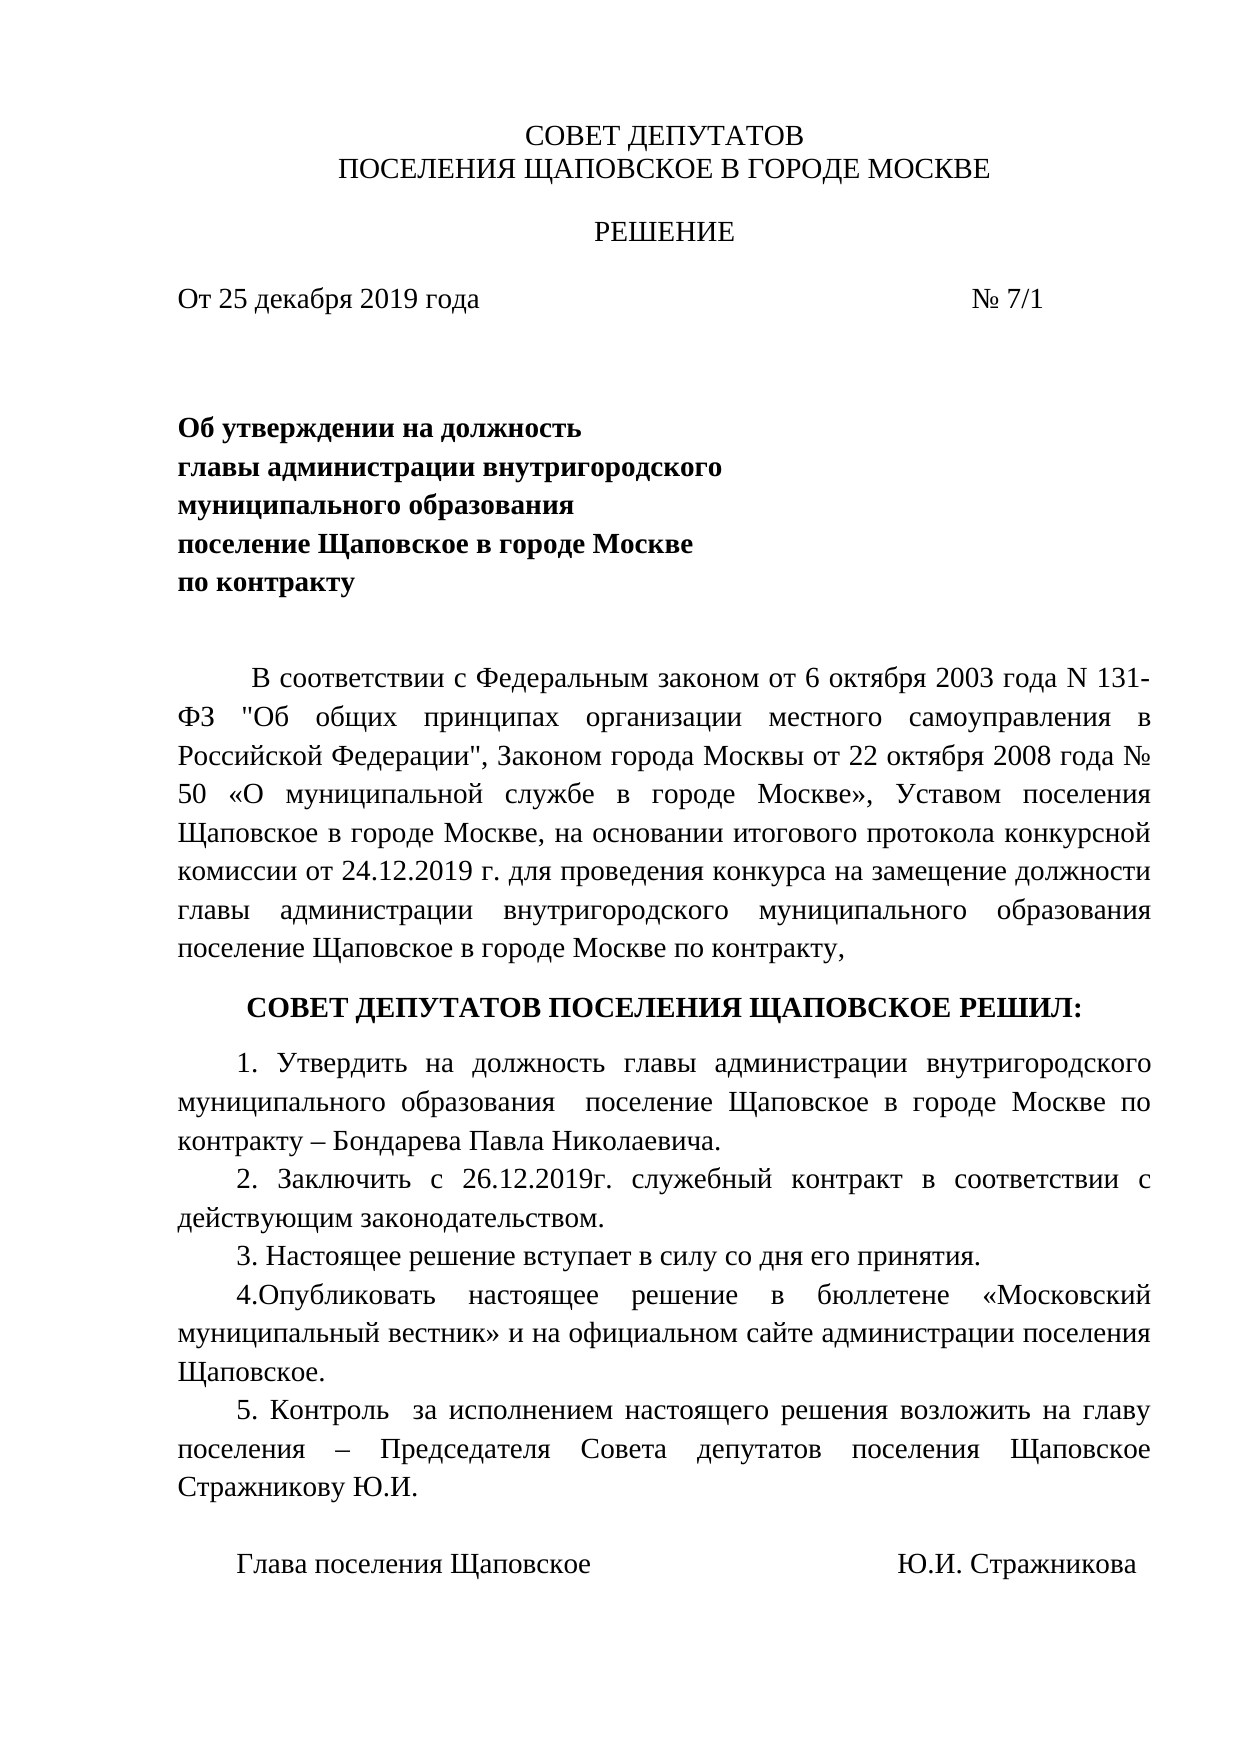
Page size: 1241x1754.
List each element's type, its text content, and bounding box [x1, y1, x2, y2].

text 2. Заключить с 26.12.2019г. служебный контракт в соответствии с действующим законодательством. [177, 1161, 1152, 1233]
text Глава поселения Щаповское Ю.И. Стражникова [177, 1547, 1152, 1580]
text поселение Щаповское в городе Москве [177, 526, 1152, 559]
text РЕШЕНИЕ [177, 214, 1152, 247]
title СОВЕТ ДЕПУТАТОВ ПОСЕЛЕНИЯ ЩАПОВСКОЕ РЕШИЛ: [177, 991, 1152, 1024]
text СОВЕТ ДЕПУТАТОВ [177, 118, 1152, 152]
text 4.Опубликовать настоящее решение в бюллетене «Московский муниципальный вестник» и на официальном сайте администрации поселения Щаповское. [177, 1277, 1152, 1387]
text В соответствии с Федеральным законом от 6 октября 2003 года N 131-ФЗ "Об общих принципах организации местного самоуправления в Российской Федерации", Законом города Москвы от 22 октября 2008 года № 50 «О муниципальной службе в городе Москве», Уставом поселения Щаповское в городе Москве, на основании итогового протокола конкурсной комиссии от 24.12.2019 г. для проведения конкурса на замещение должности главы администрации внутригородского муниципального образования поселение Щаповское в городе Москве по контракту, [177, 661, 1152, 964]
text От 25 декабря 2019 года № 7/1 [177, 281, 1152, 314]
text 5. Контроль за исполнением настоящего решения возложить на главу поселения – Председателя Совета депутатов поселения Щаповское Стражникову Ю.И. [177, 1392, 1152, 1503]
text 3. Настоящее решение вступает в силу со дня его принятия. [177, 1238, 1152, 1272]
text по контракту [177, 564, 1152, 598]
text муниципального образования [177, 487, 1152, 521]
text 1. Утвердить на должность главы администрации внутригородского муниципального образования поселение Щаповское в городе Москве по контракту – Бондарева Павла Николаевича. [177, 1046, 1152, 1156]
text главы администрации внутригородского [177, 449, 1152, 482]
text ПОСЕЛЕНИЯ ЩАПОВСКОЕ В ГОРОДЕ МОСКВЕ [177, 152, 1152, 185]
text Об утверждении на должность [177, 410, 1152, 444]
